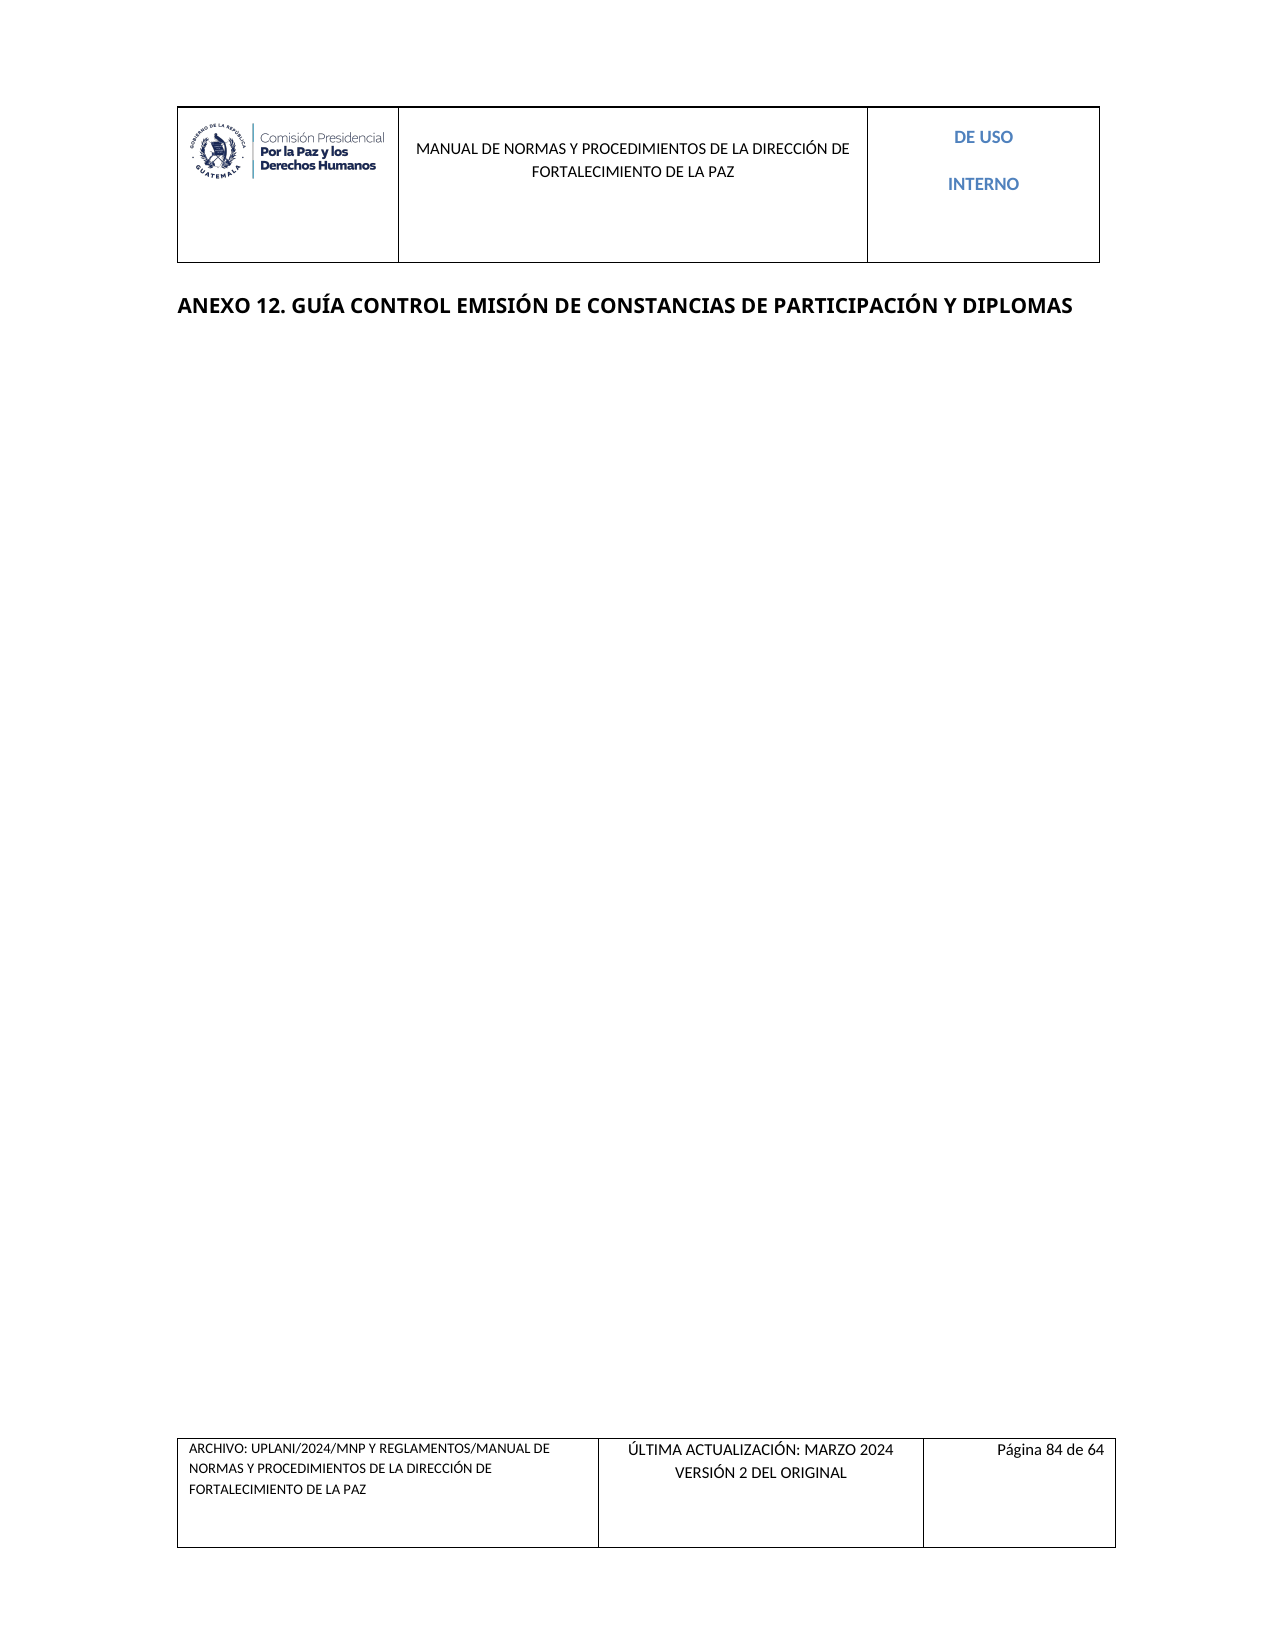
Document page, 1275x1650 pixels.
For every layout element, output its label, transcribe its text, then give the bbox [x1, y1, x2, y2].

subtitle ANEXO 12. GUÍA CONTROL EMISIÓN DE CONSTANCIAS DE PARTICIPACIÓN Y DIPLOMAS [177, 291, 1098, 319]
picture [183, 114, 390, 188]
